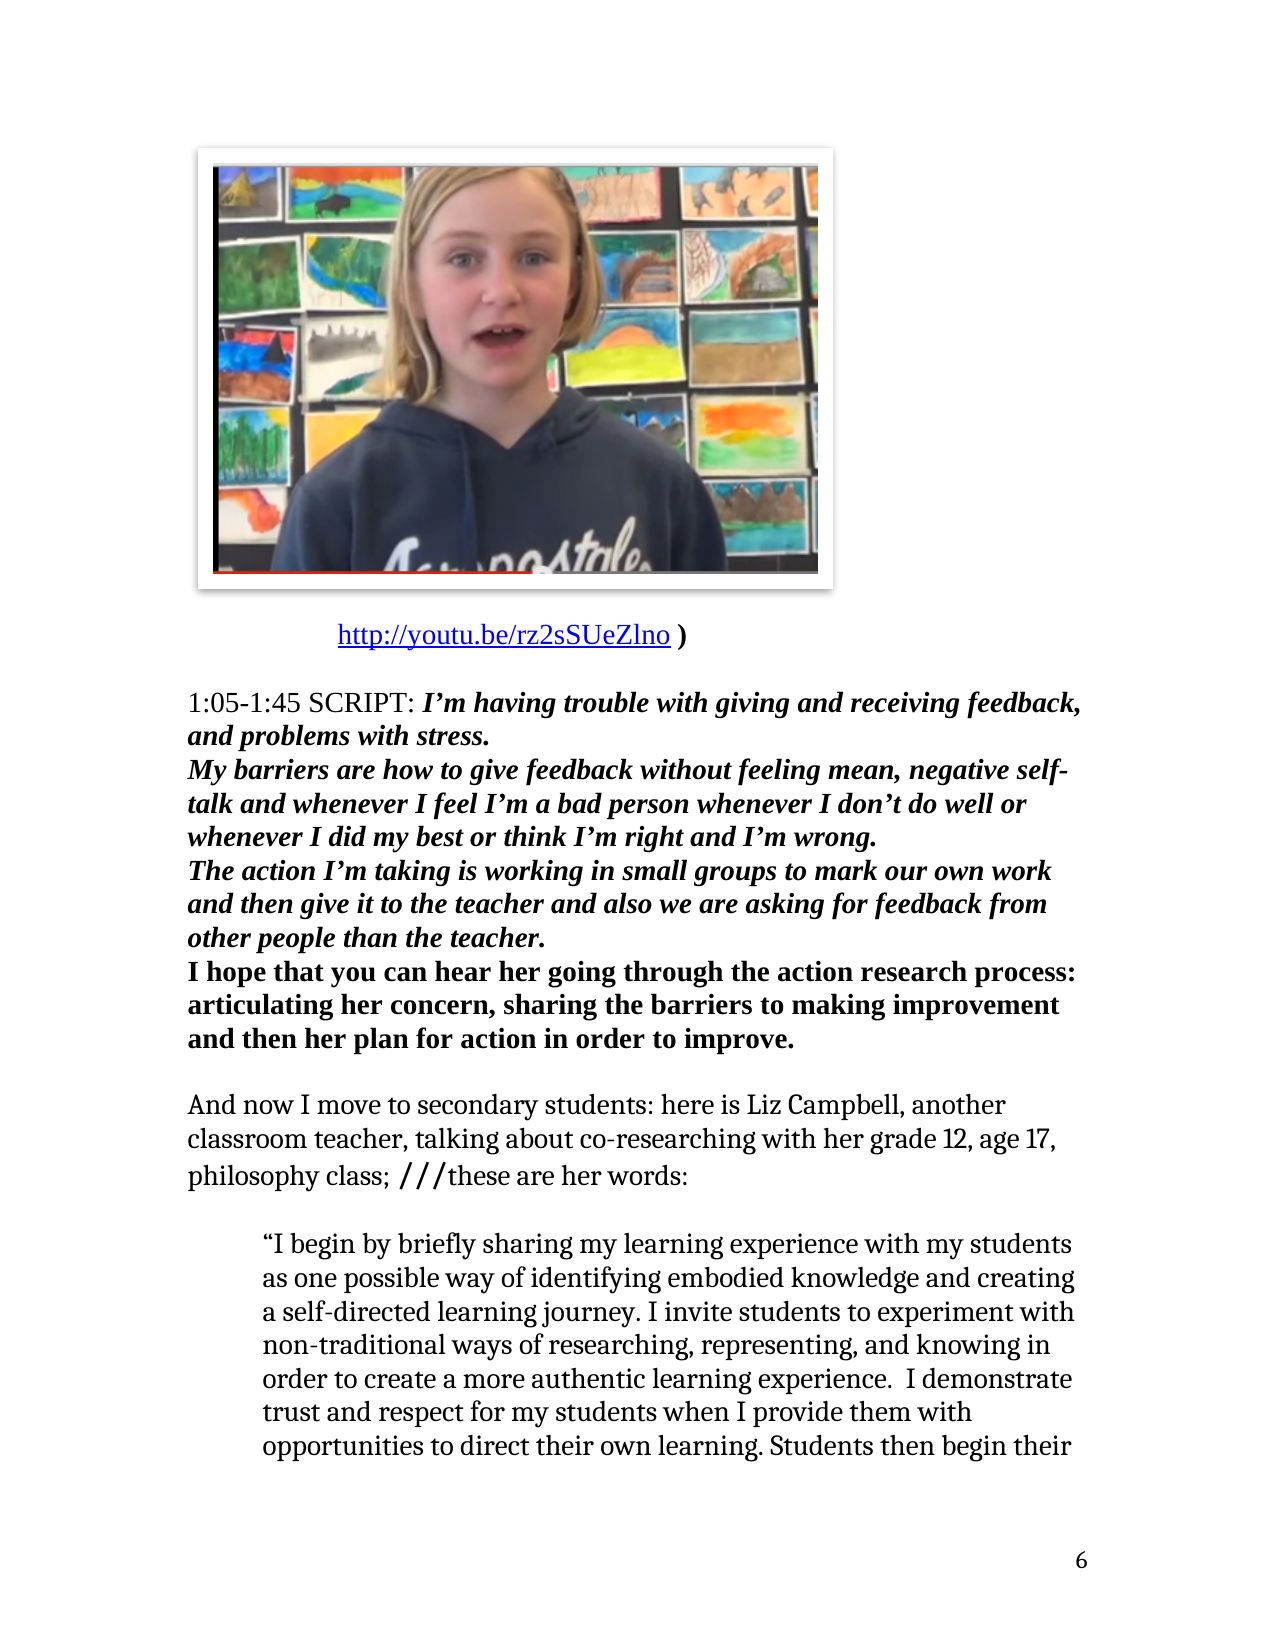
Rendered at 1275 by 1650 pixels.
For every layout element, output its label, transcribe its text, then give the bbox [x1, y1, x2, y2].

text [262, 1228, 1087, 1462]
text The action I’m taking is working in small groups to mark our own work and then give it to the teacher and also we are asking for feedback from other people than the teacher. [187, 853, 1087, 954]
picture [213, 163, 818, 574]
text http://youtu.be/rz2sSUeZlno ) [262, 617, 1087, 651]
text I hope that you can hear her going through the action research process: articulating her concern, sharing the barriers to making improvement and then her plan for action in order to improve. [187, 954, 1087, 1054]
text And now I move to secondary students: here is Liz Campbell, another classroom teacher, talking about co-researching with her grade 12, age 17, philosophy class; ///these are her words: [187, 1088, 1087, 1194]
text 1:05-1:45 SCRIPT: I’m having trouble with giving and receiving feedback, and problems with stress. [187, 685, 1087, 752]
text My barriers are how to give feedback without feeling mean, negative self-talk and whenever I feel I’m a bad person whenever I don’t do well or whenever I did my best or think I’m right and I’m wrong. [187, 752, 1087, 853]
